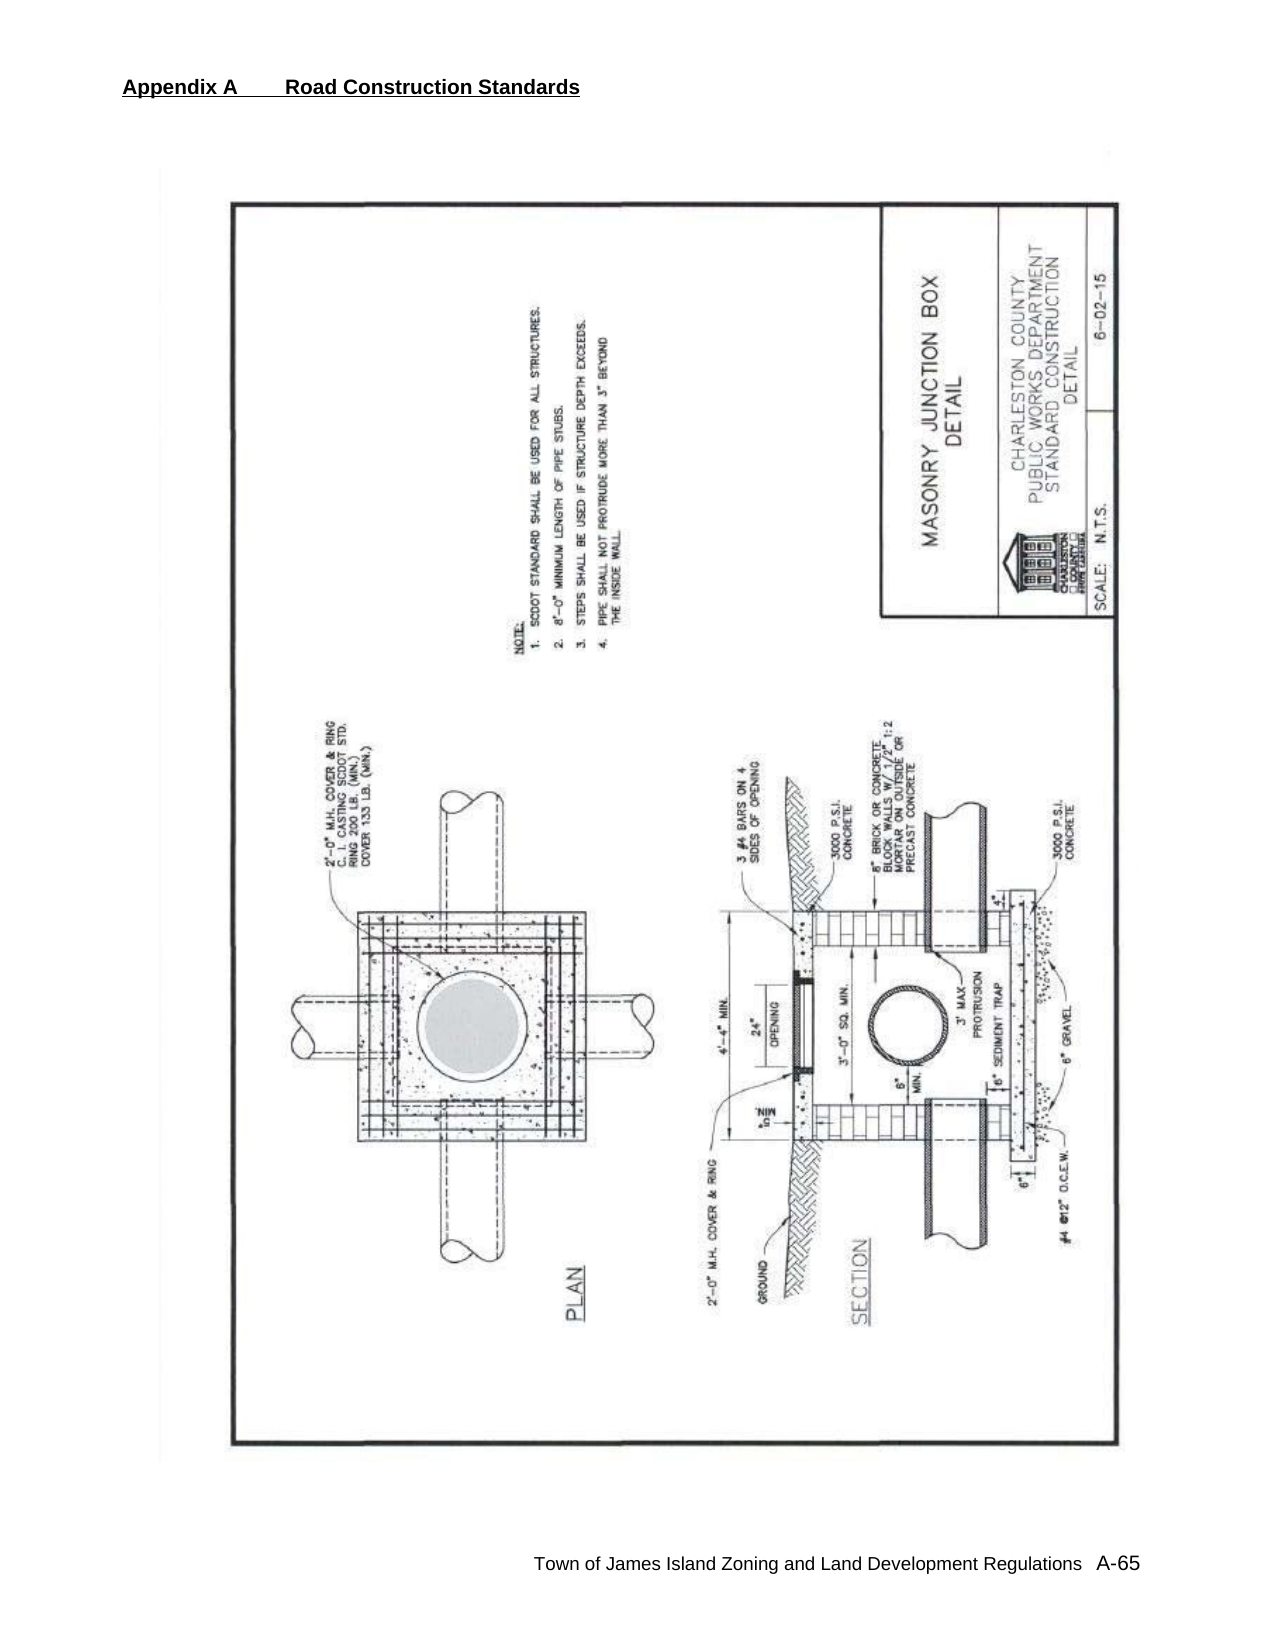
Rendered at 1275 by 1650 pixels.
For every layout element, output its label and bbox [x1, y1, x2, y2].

picture [135, 135, 1139, 1462]
